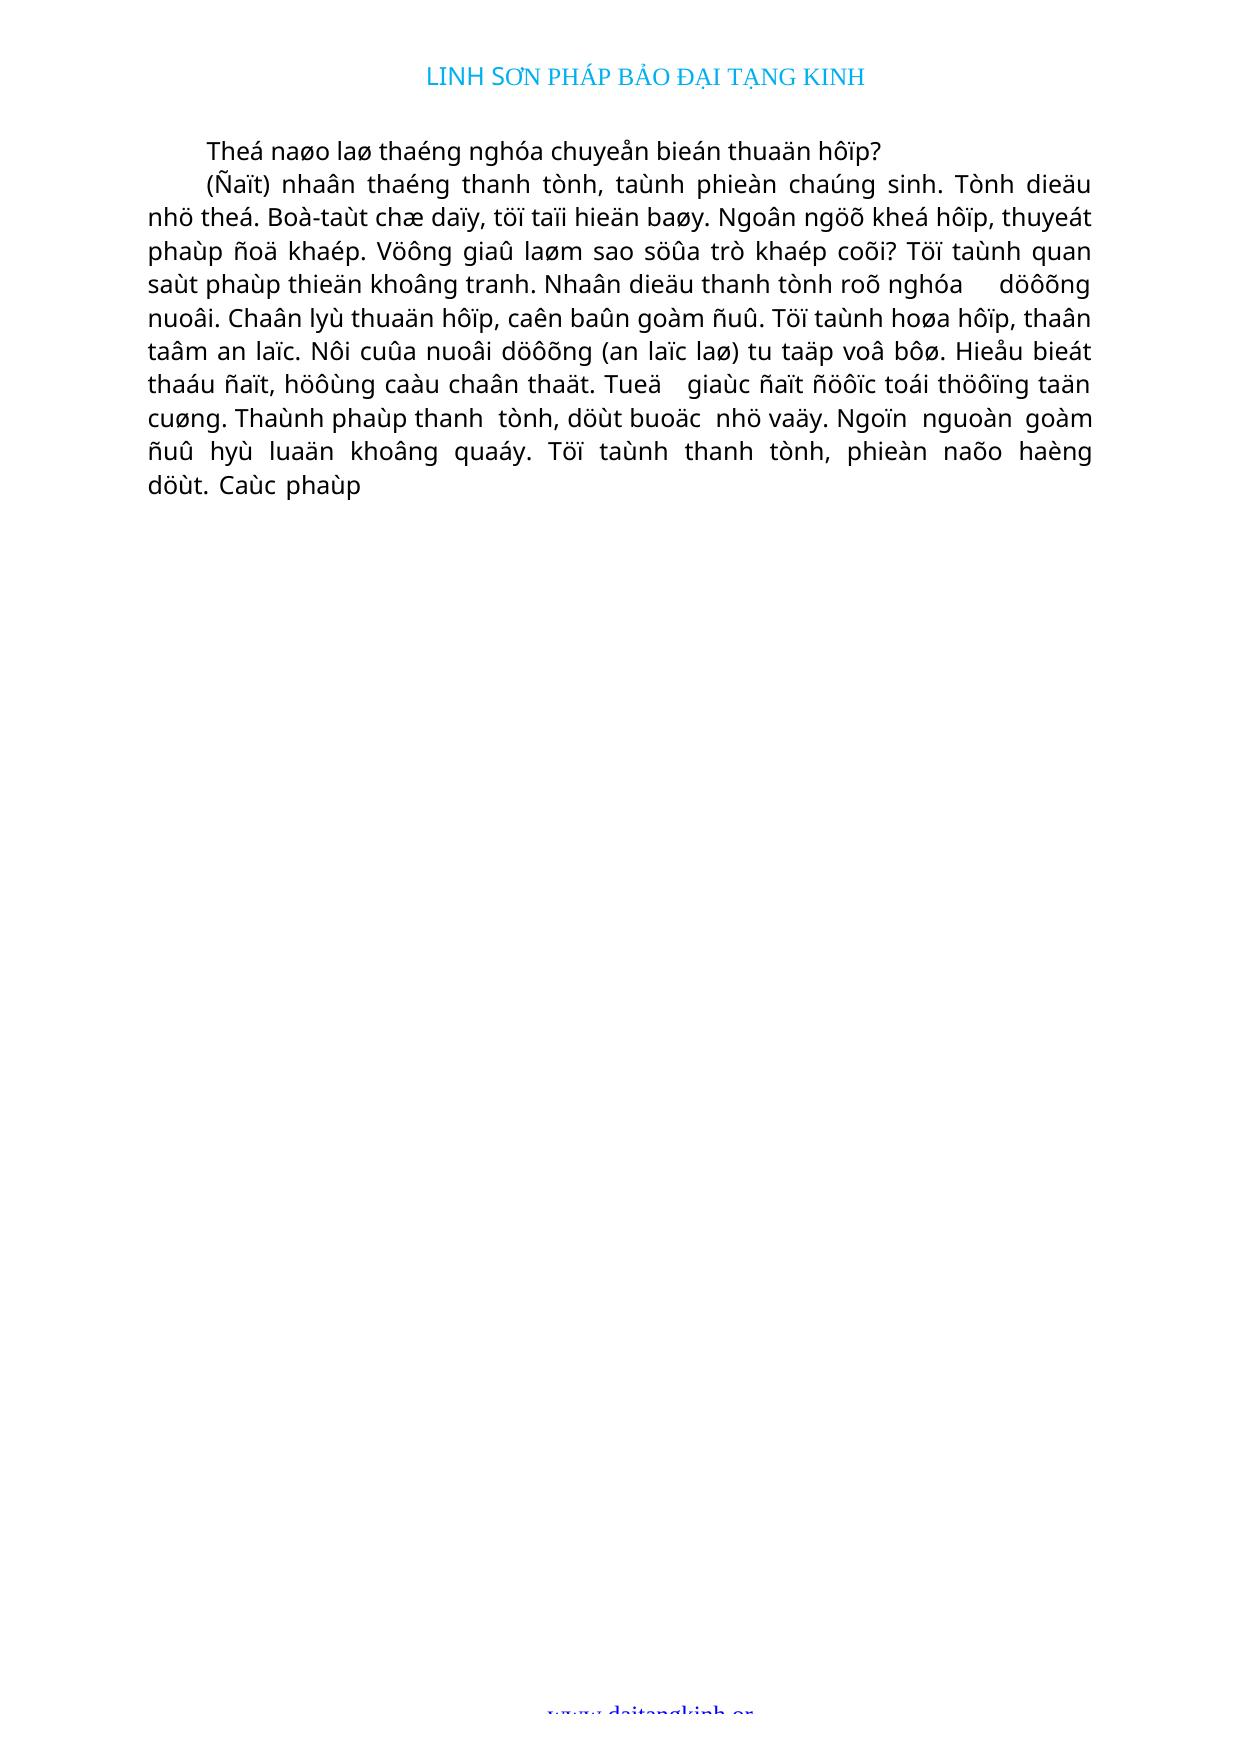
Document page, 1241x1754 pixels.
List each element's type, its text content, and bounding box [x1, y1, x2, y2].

text Theá naøo laø thaéng nghóa chuyeån bieán thuaän hôïp? [206, 135, 1105, 167]
text (Ñaït) nhaân thaéng thanh tònh, taùnh phieàn chaúng sinh. Tònh dieäu nhö theá. Boà-taùt chæ daïy, töï taïi hieän baøy. Ngoân ngöõ kheá hôïp, thuyeát phaùp ñoä khaép. Vöông giaû laøm sao söûa trò khaép coõi? Töï taùnh quan saùt phaùp thieän khoâng tranh. Nhaân dieäu thanh tònh roõ nghóa döôõng nuoâi. Chaân lyù thuaän hôïp, caên baûn goàm ñuû. Töï taùnh hoøa hôïp, thaân taâm an laïc. Nôi cuûa nuoâi döôõng (an laïc laø) tu taäp voâ bôø. Hieåu bieát thaáu ñaït, höôùng caàu chaân thaät. Tueä giaùc ñaït ñöôïc toái thöôïng taän cuøng. Thaùnh phaùp thanh tònh, döùt buoäc nhö vaäy. Ngoïn nguoàn goàm ñuû hyù luaän khoâng quaáy. Töï taùnh thanh tònh, phieàn naõo haèng döùt. Caùc phaùp [147, 167, 1093, 502]
